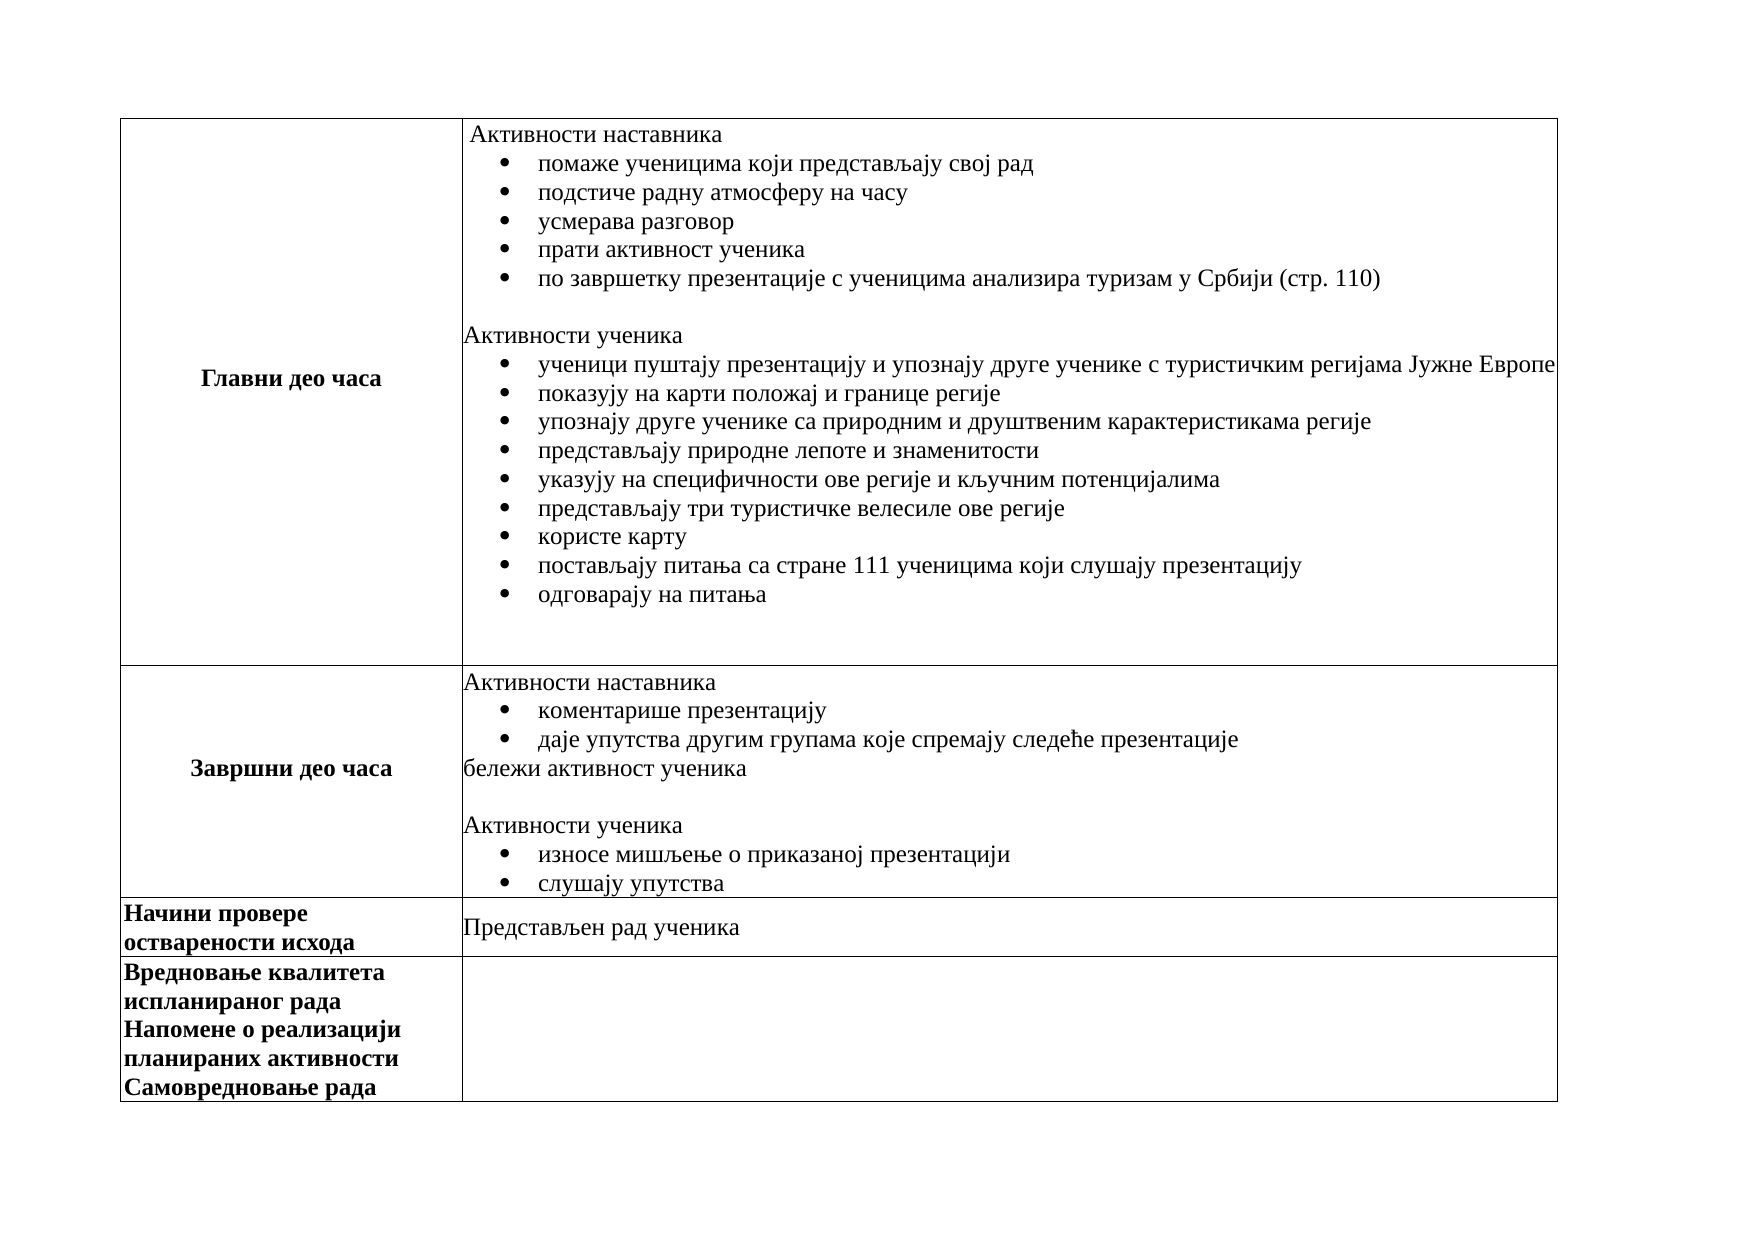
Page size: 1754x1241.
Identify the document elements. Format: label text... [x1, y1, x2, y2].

table_cell [463, 957, 1557, 1101]
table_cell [121, 957, 462, 1101]
table_cell Завршни део часа [121, 666, 462, 897]
table_cell Активности наставника помаже ученицима који представљају свој рад подстиче радну атмосферу на часу усмерава разговор прати активност ученика по завршетку презентације с ученицима анализира туризам у Србији (стр. 110) Активности ученика ученици пуштају презентацију и упознају друге ученике с туристичким регијама Јужне Европе показују на карти положај и границе регије упознају друге ученике са природним и друштвеним карактеристикама регије представљају природне лепоте и знаменитости указују на специфичности ове регије и кључним потенцијалима представљају три туристичке велесиле ове регије користе карту постављају питања са стране 111 ученицима који слушају презентацију одговарају на питања [463, 119, 1557, 665]
table_cell Представљен рад ученика [463, 898, 1557, 956]
table_cell Активности наставника коментарише презентацију даје упутства другим групама које спремају следеће презентације бележи активност ученика Активности ученика износе мишљење о приказаној презентацији слушају упутства [463, 666, 1557, 897]
table_cell Начини провере остварености исхода [121, 898, 462, 956]
table_cell Главни део часа [121, 119, 462, 665]
